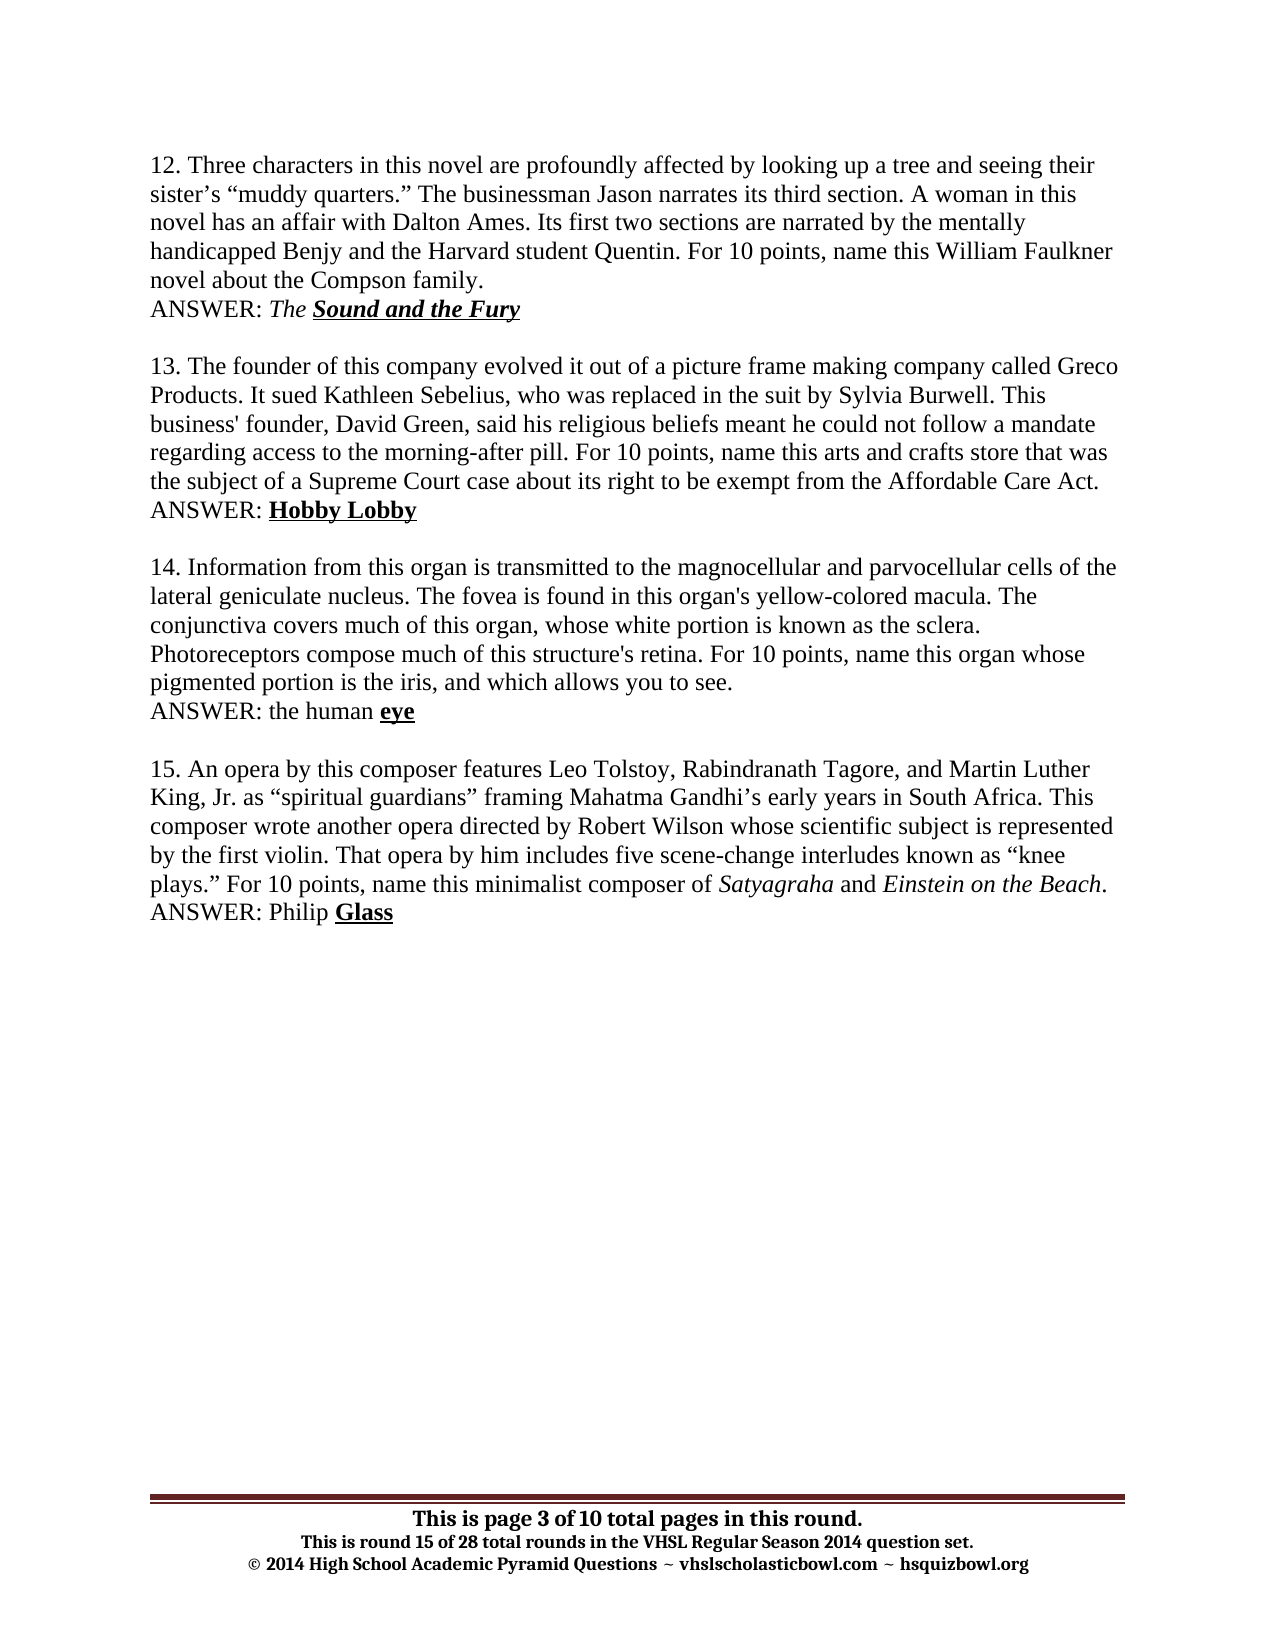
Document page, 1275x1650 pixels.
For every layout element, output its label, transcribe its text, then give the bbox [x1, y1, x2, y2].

text ANSWER: The Sound and the Fury [150, 294, 1125, 322]
text ANSWER: Hobby Lobby [150, 495, 1125, 524]
text 14. Information from this organ is transmitted to the magnocellular and parvocellular cells of the lateral geniculate nucleus. The fovea is found in this organ's yellow-colored macula. The conjunctiva covers much of this organ, whose white portion is known as the sclera. Photoreceptors compose much of this structure's retina. For 10 points, name this organ whose pigmented portion is the iris, and which allows you to see. [150, 552, 1125, 696]
text ANSWER: Philip Glass [150, 897, 1125, 926]
text 15. An opera by this composer features Leo Tolstoy, Rabindranath Tagore, and Martin Luther King, Jr. as “spiritual guardians” framing Mahatma Gandhi’s early years in South Africa. This composer wrote another opera directed by Robert Wilson whose scientific subject is represented by the first violin. That opera by him includes five scene-change interludes known as “knee plays.” For 10 points, name this minimalist composer of Satyagraha and Einstein on the Beach. [150, 754, 1125, 897]
text 13. The founder of this company evolved it out of a picture frame making company called Greco Products. It sued Kathleen Sebelius, who was replaced in the suit by Sylvia Burwell. This business' founder, David Green, said his religious beliefs meant he could not follow a mandate regarding access to the morning-after pill. For 10 points, name this arts and crafts store that was the subject of a Supreme Court case about its right to be exempt from the Affordable Care Act. [150, 351, 1125, 495]
text 12. Three characters in this novel are profoundly affected by looking up a tree and seeing their sister’s “muddy quarters.” The businessman Jason narrates its third section. A woman in this novel has an affair with Dalton Ames. Its first two sections are narrated by the mentally handicapped Benjy and the Harvard student Quentin. For 10 points, name this William Faulkner novel about the Compson family. [150, 150, 1125, 294]
text ANSWER: the human eye [150, 696, 1125, 725]
